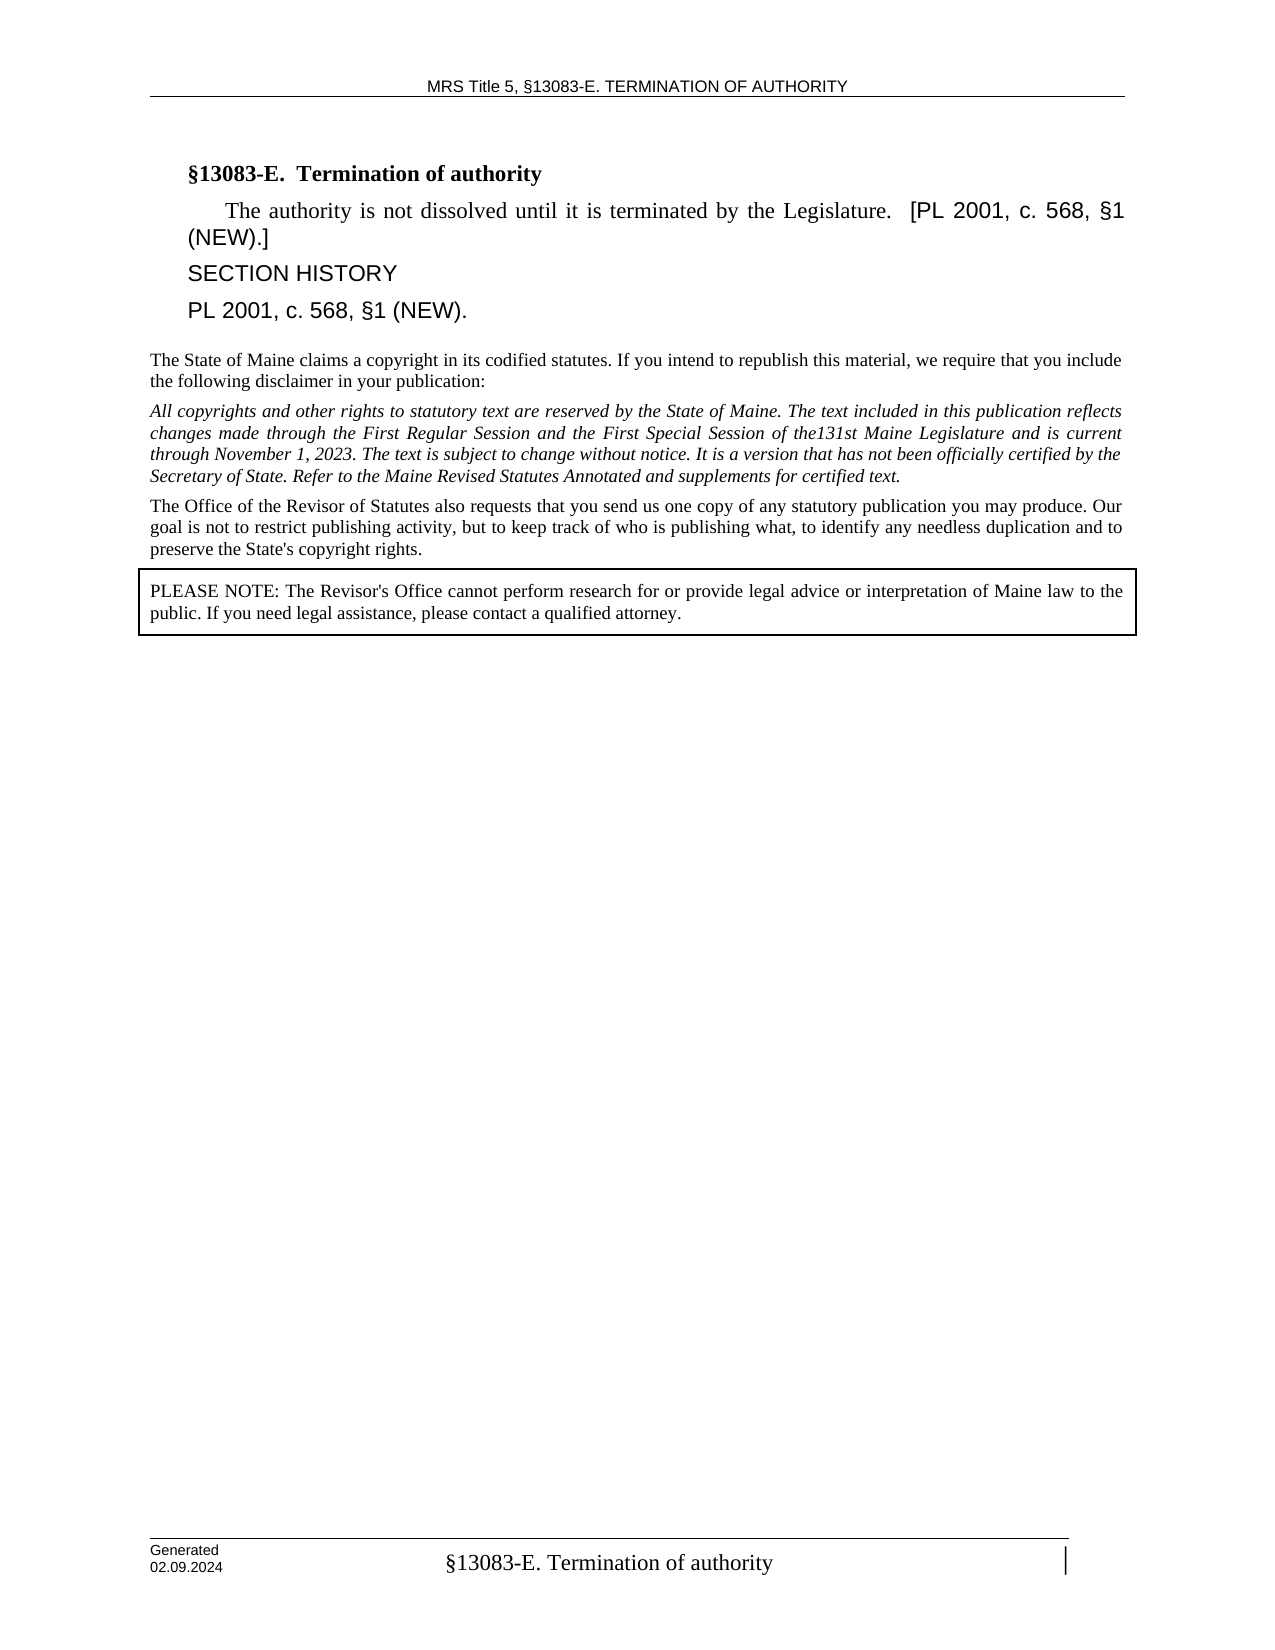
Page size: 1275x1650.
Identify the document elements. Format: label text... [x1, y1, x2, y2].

text PL 2001, c. 568, §1 (NEW). [187, 297, 1125, 323]
text §13083-E. Termination of authority [187, 160, 1125, 187]
text The Office of the Revisor of Statutes also requests that you send us one copy of any statutory publication you may produce. Our goal is not to restrict publishing activity, but to keep track of who is publishing what, to identify any needless duplication and to preserve the State's copyright rights. [150, 494, 1125, 559]
text The State of Maine claims a copyright in its codified statutes. If you intend to republish this material, we require that you include the following disclaimer in your publication: [150, 348, 1125, 392]
text SECTION HISTORY [187, 260, 1125, 287]
text The authority is not dissolved until it is terminated by the Legislature. [PL 2001, c. 568, §1 (NEW).] [187, 197, 1125, 250]
text PLEASE NOTE: The Revisor's Office cannot perform research for or provide legal advice or interpretation of Maine law to the public. If you need legal assistance, please contact a qualified attorney. [140, 570, 1135, 634]
text All copyrights and other rights to statutory text are reserved by the State of Maine. The text included in this publication reflects changes made through the First Regular Session and the First Special Session of the131st Maine Legislature and is current through November 1, 2023 . The text is subject to change without notice. It is a version that has not been officially certified by the Secretary of State. Refer to the Maine Revised Statutes Annotated and supplements for certified text. [150, 400, 1125, 486]
